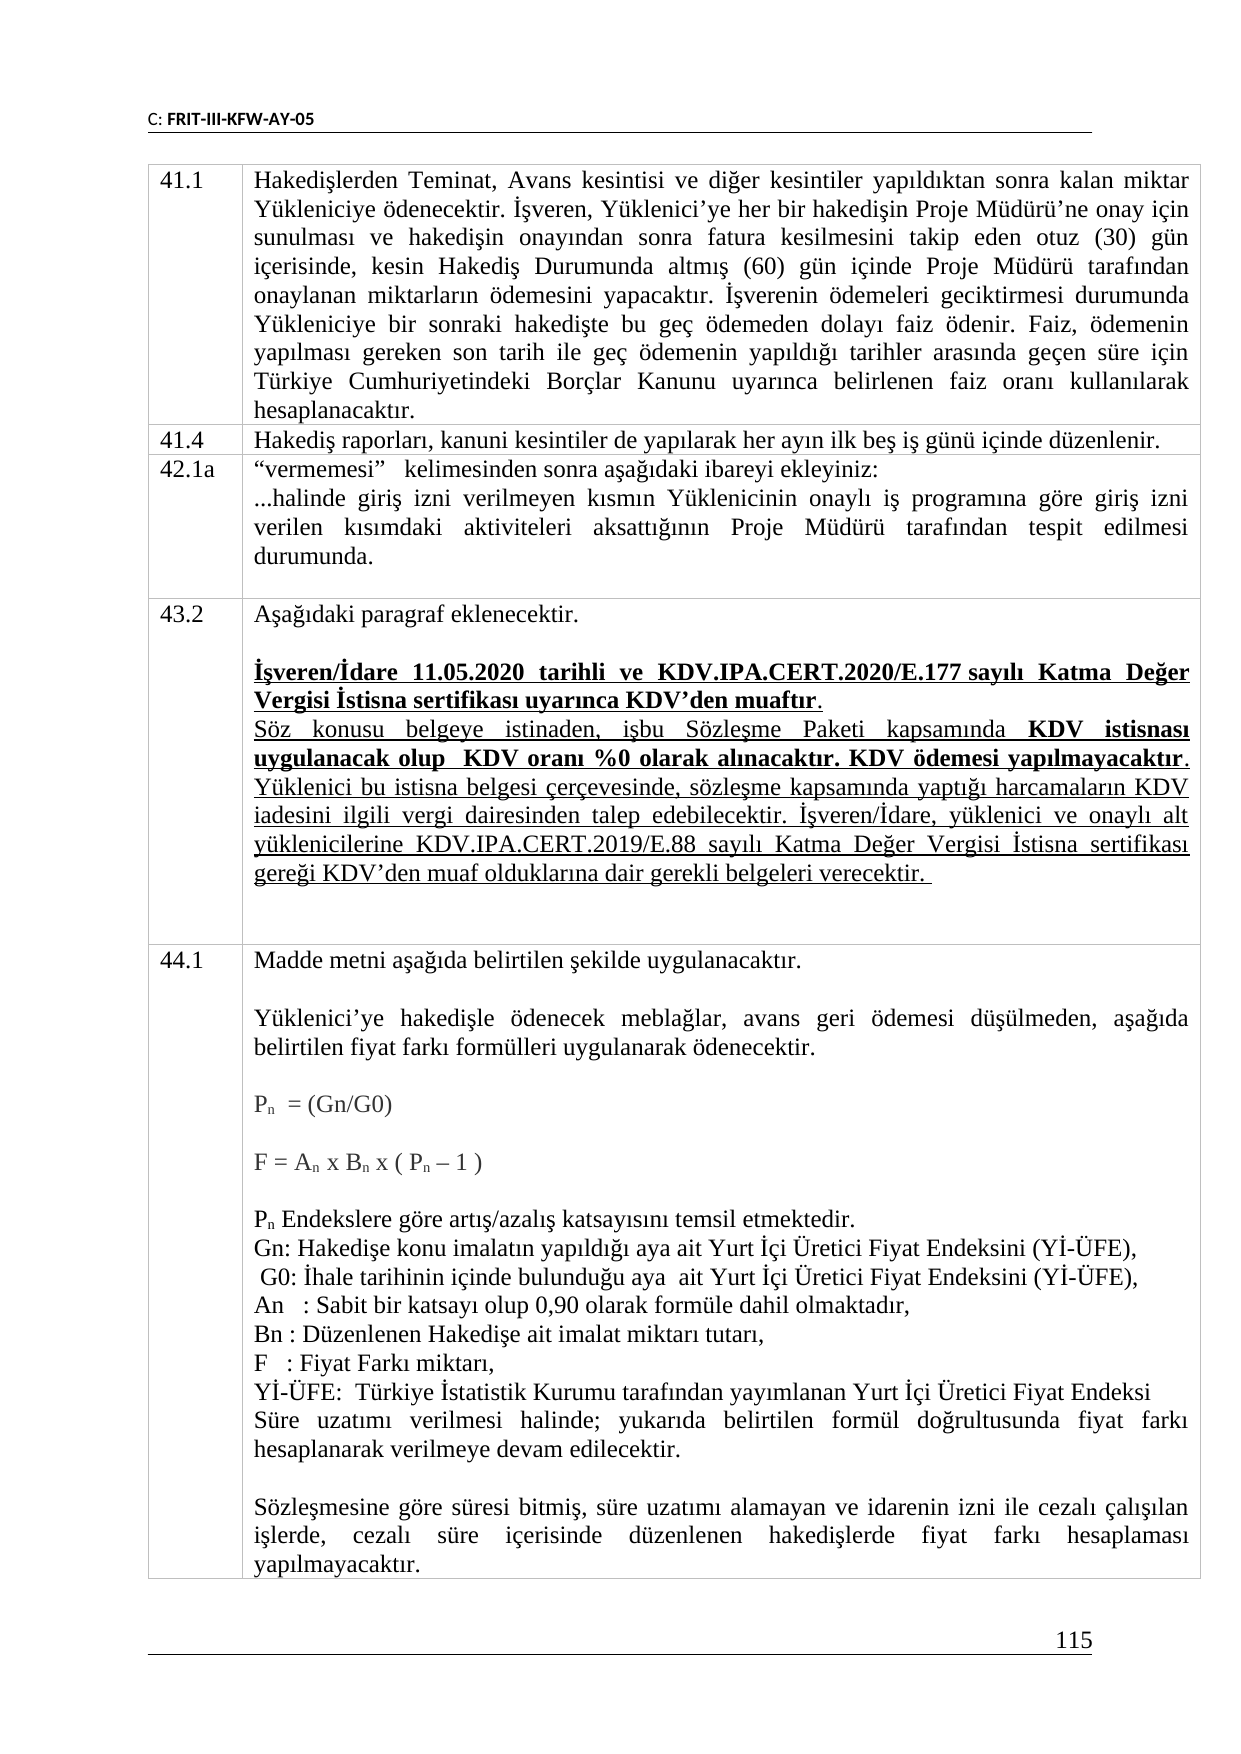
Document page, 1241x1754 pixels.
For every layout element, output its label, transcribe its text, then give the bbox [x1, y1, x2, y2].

table_cell Hakediş raporları, kanuni kesintiler de yapılarak her ayın ilk beş iş günü içinde düzenlenir. [243, 425, 1200, 453]
table_cell 43.2 [149, 599, 242, 944]
table_cell Aşağıdaki paragraf eklenecektir. İşveren/İdare 11.05.2020 tarihli ve KDV.IPA.CERT.2020/E.177 sayılı Katma Değer Vergisi İstisna sertifikası uyarınca KDV’den muaftır. Söz konusu belgeye istinaden, işbu Sözleşme Paketi kapsamında KDV istisnası uygulanacak olup KDV oranı %0 olarak alınacaktır. KDV ödemesi yapılmayacaktır. Yüklenici bu istisna belgesi çerçevesinde, sözleşme kapsamında yaptığı harcamaların KDV iadesini ilgili vergi dairesinden talep edebilecektir. İşveren/İdare, yüklenici ve onaylı alt yüklenicilerine KDV.IPA.CERT.2019/E.88 sayılı Katma Değer Vergisi İstisna sertifikası gereği KDV’den muaf olduklarına dair gerekli belgeleri verecektir. [243, 599, 1200, 944]
table_cell Hakedişlerden Teminat, Avans kesintisi ve diğer kesintiler yapıldıktan sonra kalan miktar Yükleniciye ödenecektir. İşveren, Yüklenici’ye her bir hakedişin Proje Müdürü’ne onay için sunulması ve hakedişin onayından sonra fatura kesilmesini takip eden otuz (30) gün içerisinde, kesin Hakediş Durumunda altmış (60) gün içinde Proje Müdürü tarafından onaylanan miktarların ödemesini yapacaktır. İşverenin ödemeleri geciktirmesi durumunda Yükleniciye bir sonraki hakedişte bu geç ödemeden dolayı faiz ödenir. Faiz, ödemenin yapılması gereken son tarih ile geç ödemenin yapıldığı tarihler arasında geçen süre için Türkiye Cumhuriyetindeki Borçlar Kanunu uyarınca belirlenen faiz oranı kullanılarak hesaplanacaktır. [243, 165, 1200, 424]
table_cell “vermemesi” kelimesinden sonra aşağıdaki ibareyi ekleyiniz: ...halinde giriş izni verilmeyen kısmın Yüklenicinin onaylı iş programına göre giriş izni verilen kısımdaki aktiviteleri aksattığının Proje Müdürü tarafından tespit edilmesi durumunda. [243, 455, 1200, 598]
table_cell 41.4 [149, 425, 242, 453]
table_cell 41.1 [149, 165, 242, 424]
table_cell 44.1 [149, 945, 242, 1578]
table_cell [243, 945, 1200, 1578]
table_cell 42.1a [149, 455, 242, 598]
